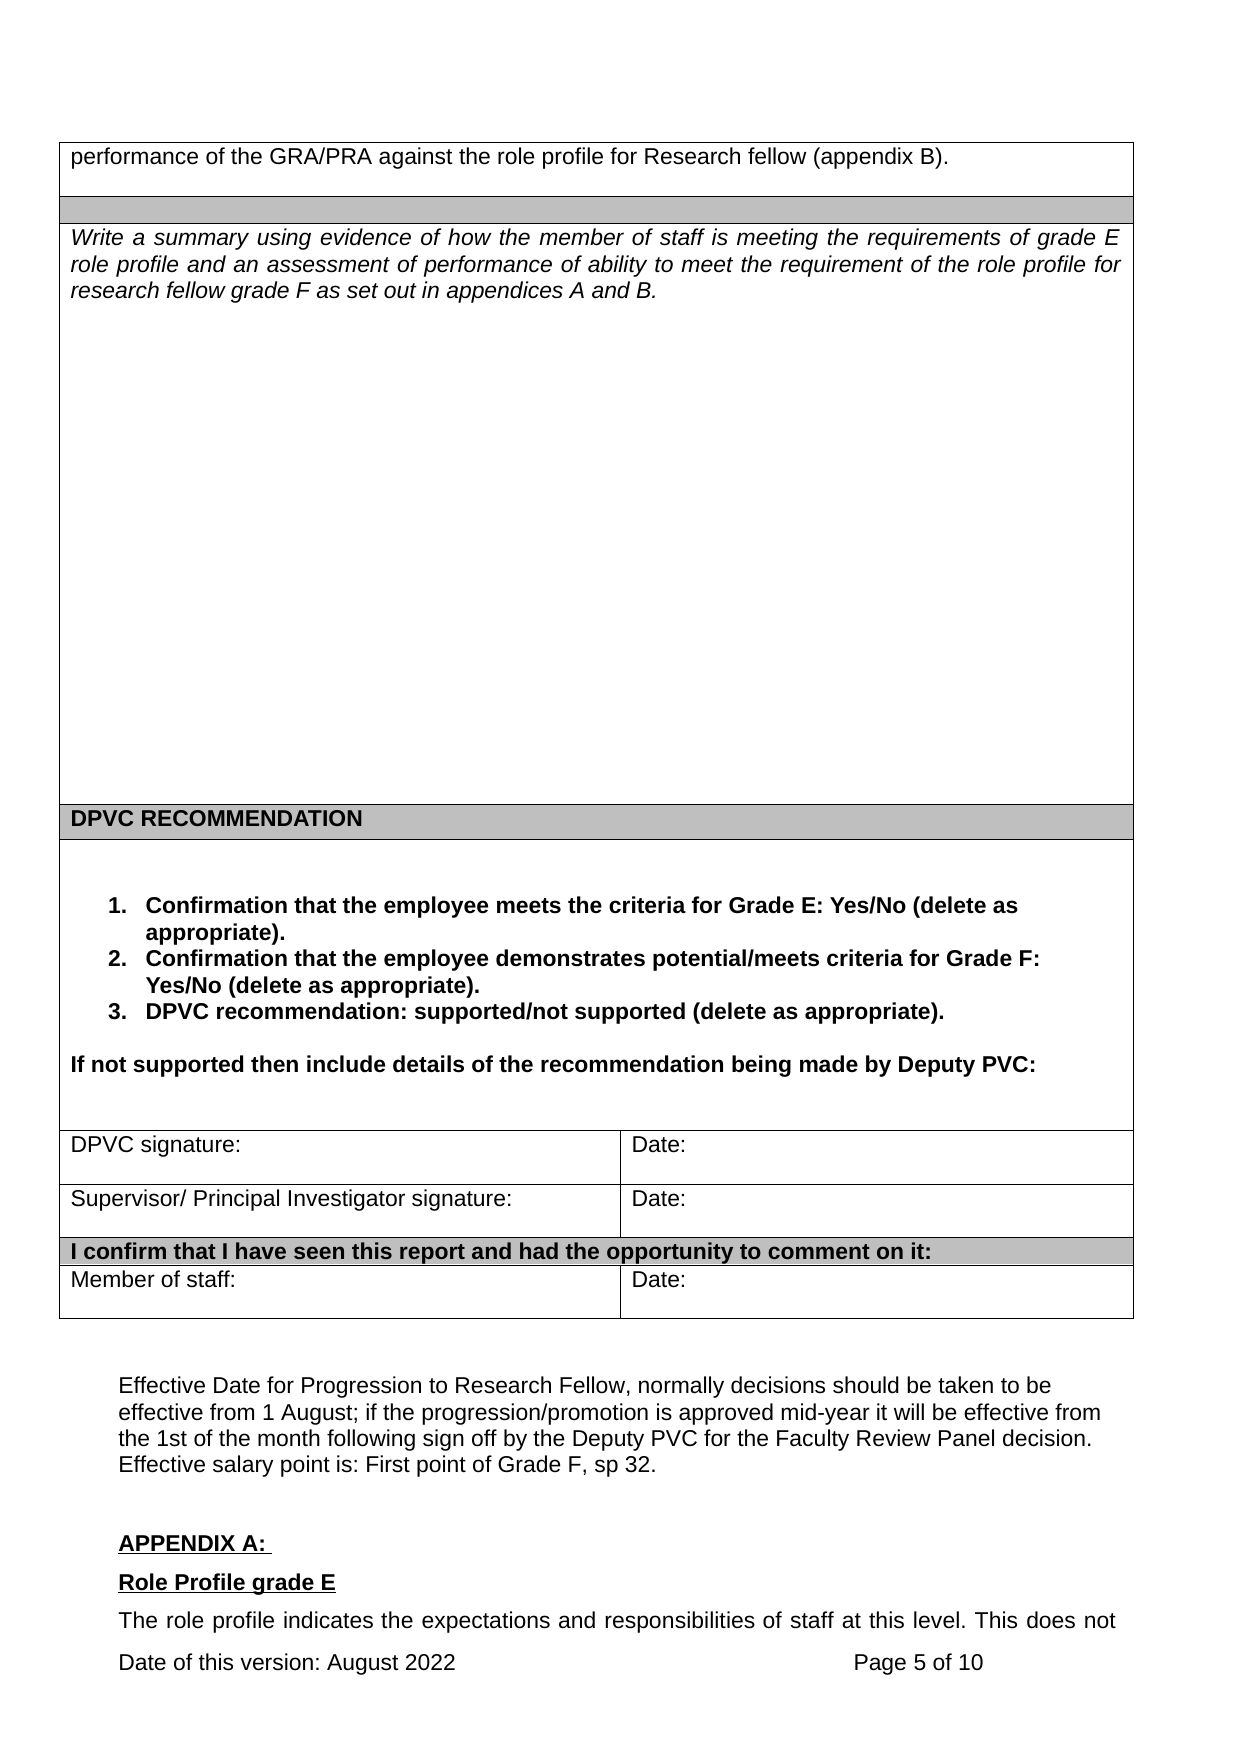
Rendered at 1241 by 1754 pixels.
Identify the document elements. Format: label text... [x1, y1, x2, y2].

table_cell Member of staff: [60, 1266, 620, 1318]
table_cell Date: [621, 1131, 1133, 1183]
table_cell Supervisor/ Principal Investigator signature: [60, 1185, 620, 1237]
table_cell Confirmation that the employee meets the criteria for Grade E: Yes/No (delete as appropriate). Confirmation that the employee demonstrates potential/meets criteria for Grade F: Yes/No (delete as appropriate). DPVC recommendation: supported/not supported (delete as appropriate). If not supported then include details of the recommendation being made by Deputy PVC: [60, 840, 1133, 1130]
text Effective Date for Progression to Research Fellow, normally decisions should be taken to be effective from 1 August; if the progression/promotion is approved mid-year it will be effective from the 1st of the month following sign off by the Deputy PVC for the Faculty Review Panel decision. Effective salary point is: First point of Grade F, sp 32. APPENDIX A: [118, 1372, 1122, 1557]
table_cell DPVC signature: [60, 1131, 620, 1183]
table_cell DPVC RECOMMENDATION [60, 805, 1133, 839]
table_cell Date: [621, 1185, 1133, 1237]
table_cell I confirm that I have seen this report and had the opportunity to comment on it: [60, 1238, 1133, 1264]
table_cell Write a summary using evidence of how the member of staff is meeting the requirements of grade E role profile and an assessment of performance of ability to meet the requirement of the role profile for research fellow grade F as set out in appendices A and B. [60, 224, 1133, 804]
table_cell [60, 143, 1133, 196]
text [118, 1608, 1116, 1634]
text Role Profile grade E [118, 1569, 1122, 1595]
table_cell Date: [621, 1266, 1133, 1318]
table_cell [60, 197, 1133, 223]
